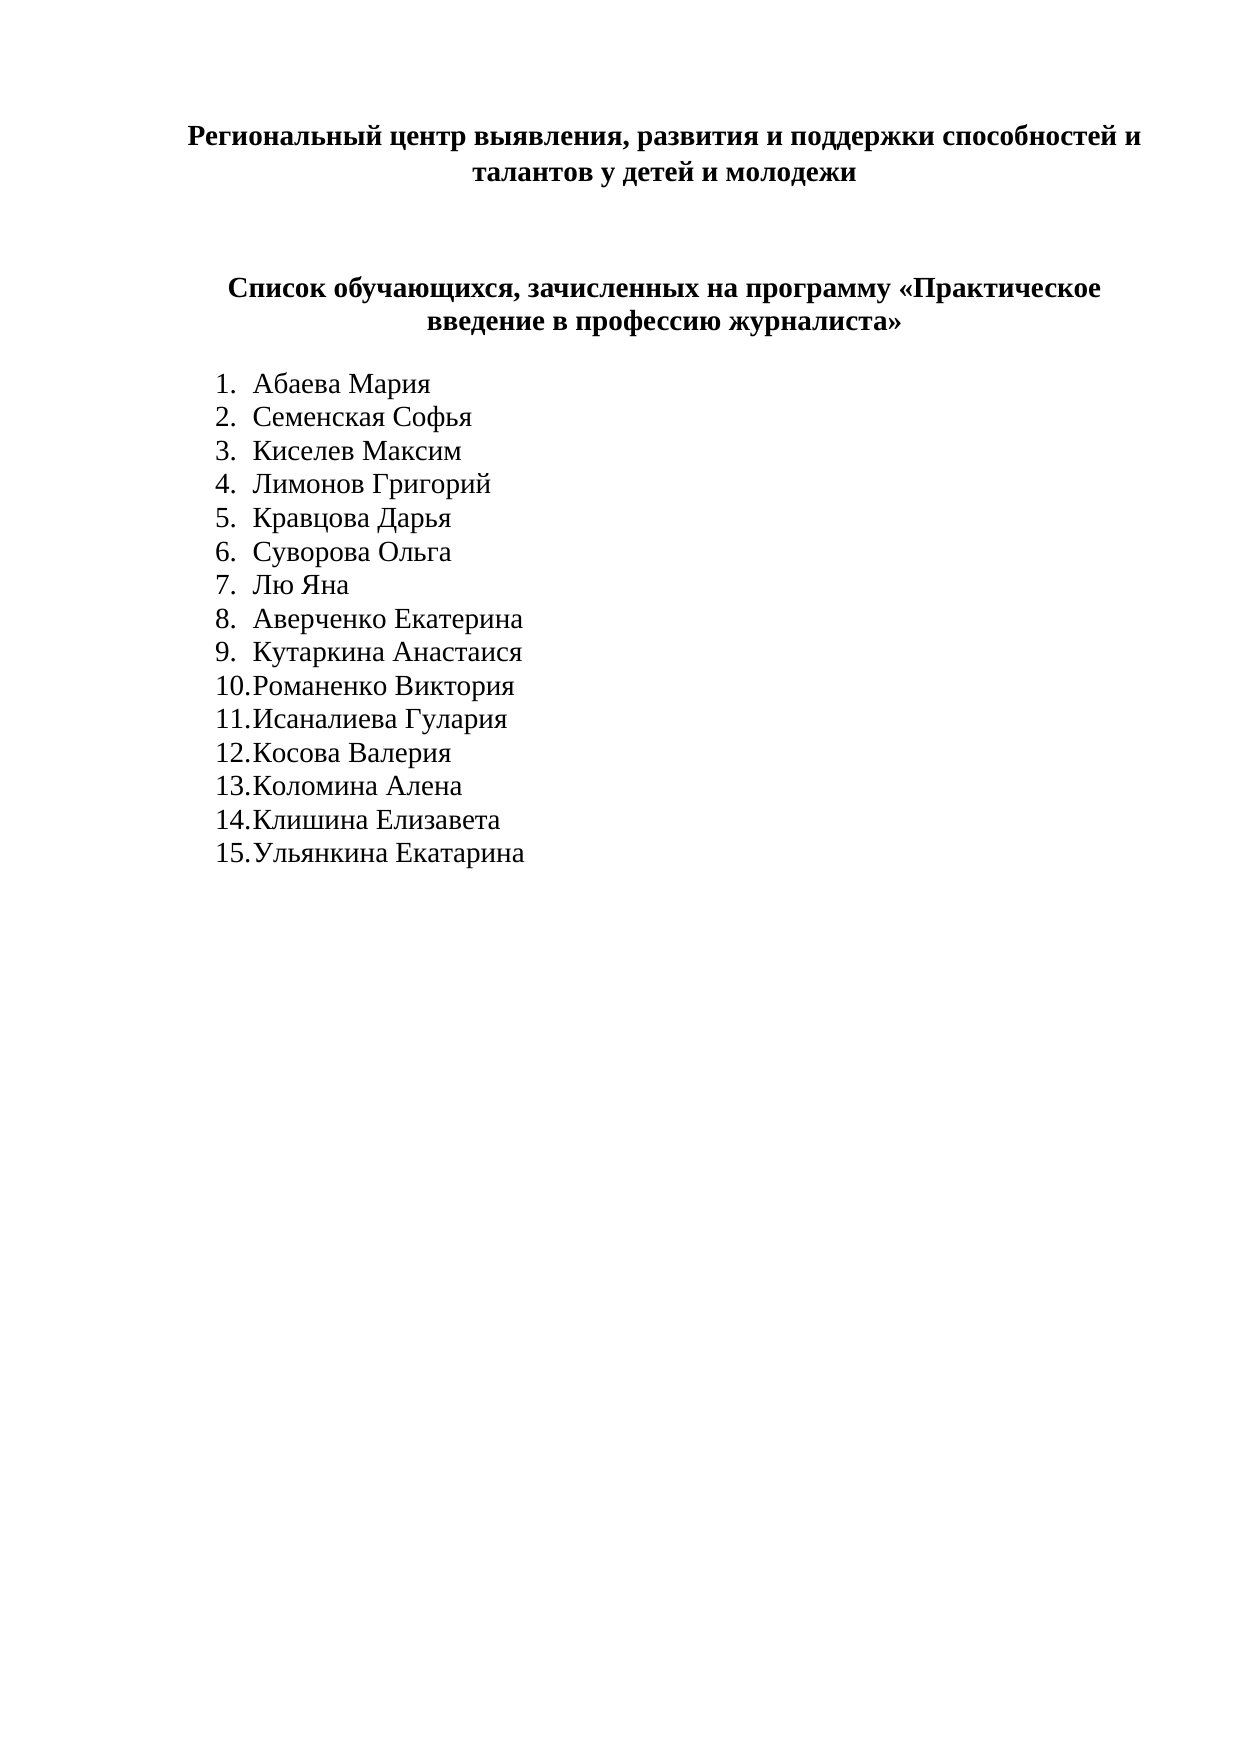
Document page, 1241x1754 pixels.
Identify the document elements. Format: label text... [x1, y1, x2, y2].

list Исаналиева Гулария [215, 701, 1152, 735]
list Косова Валерия [215, 735, 1152, 768]
list Кравцова Дарья [215, 500, 1152, 534]
list Романенко Виктория [215, 668, 1152, 701]
list Семенская Софья [215, 399, 1152, 433]
list Клишина Елизавета [215, 802, 1152, 836]
list Абаева Мария [215, 366, 1152, 399]
list Кутаркина Анастаися [215, 634, 1152, 668]
list Аверченко Екатерина [215, 601, 1152, 634]
list Киселев Максим [215, 433, 1152, 467]
list Ульянкина Екатарина [215, 836, 1152, 869]
list Лимонов Григорий [215, 467, 1152, 500]
text Региональный центр выявления, развития и поддержки способностей и талантов у детей и молодежи [177, 118, 1152, 188]
list Коломина Алена [215, 768, 1152, 802]
list Суворова Ольга [215, 534, 1152, 567]
subtitle Список обучающихся, зачисленных на программу «Практическое введение в профессию журналиста» [177, 270, 1152, 337]
list Лю Яна [215, 567, 1152, 601]
